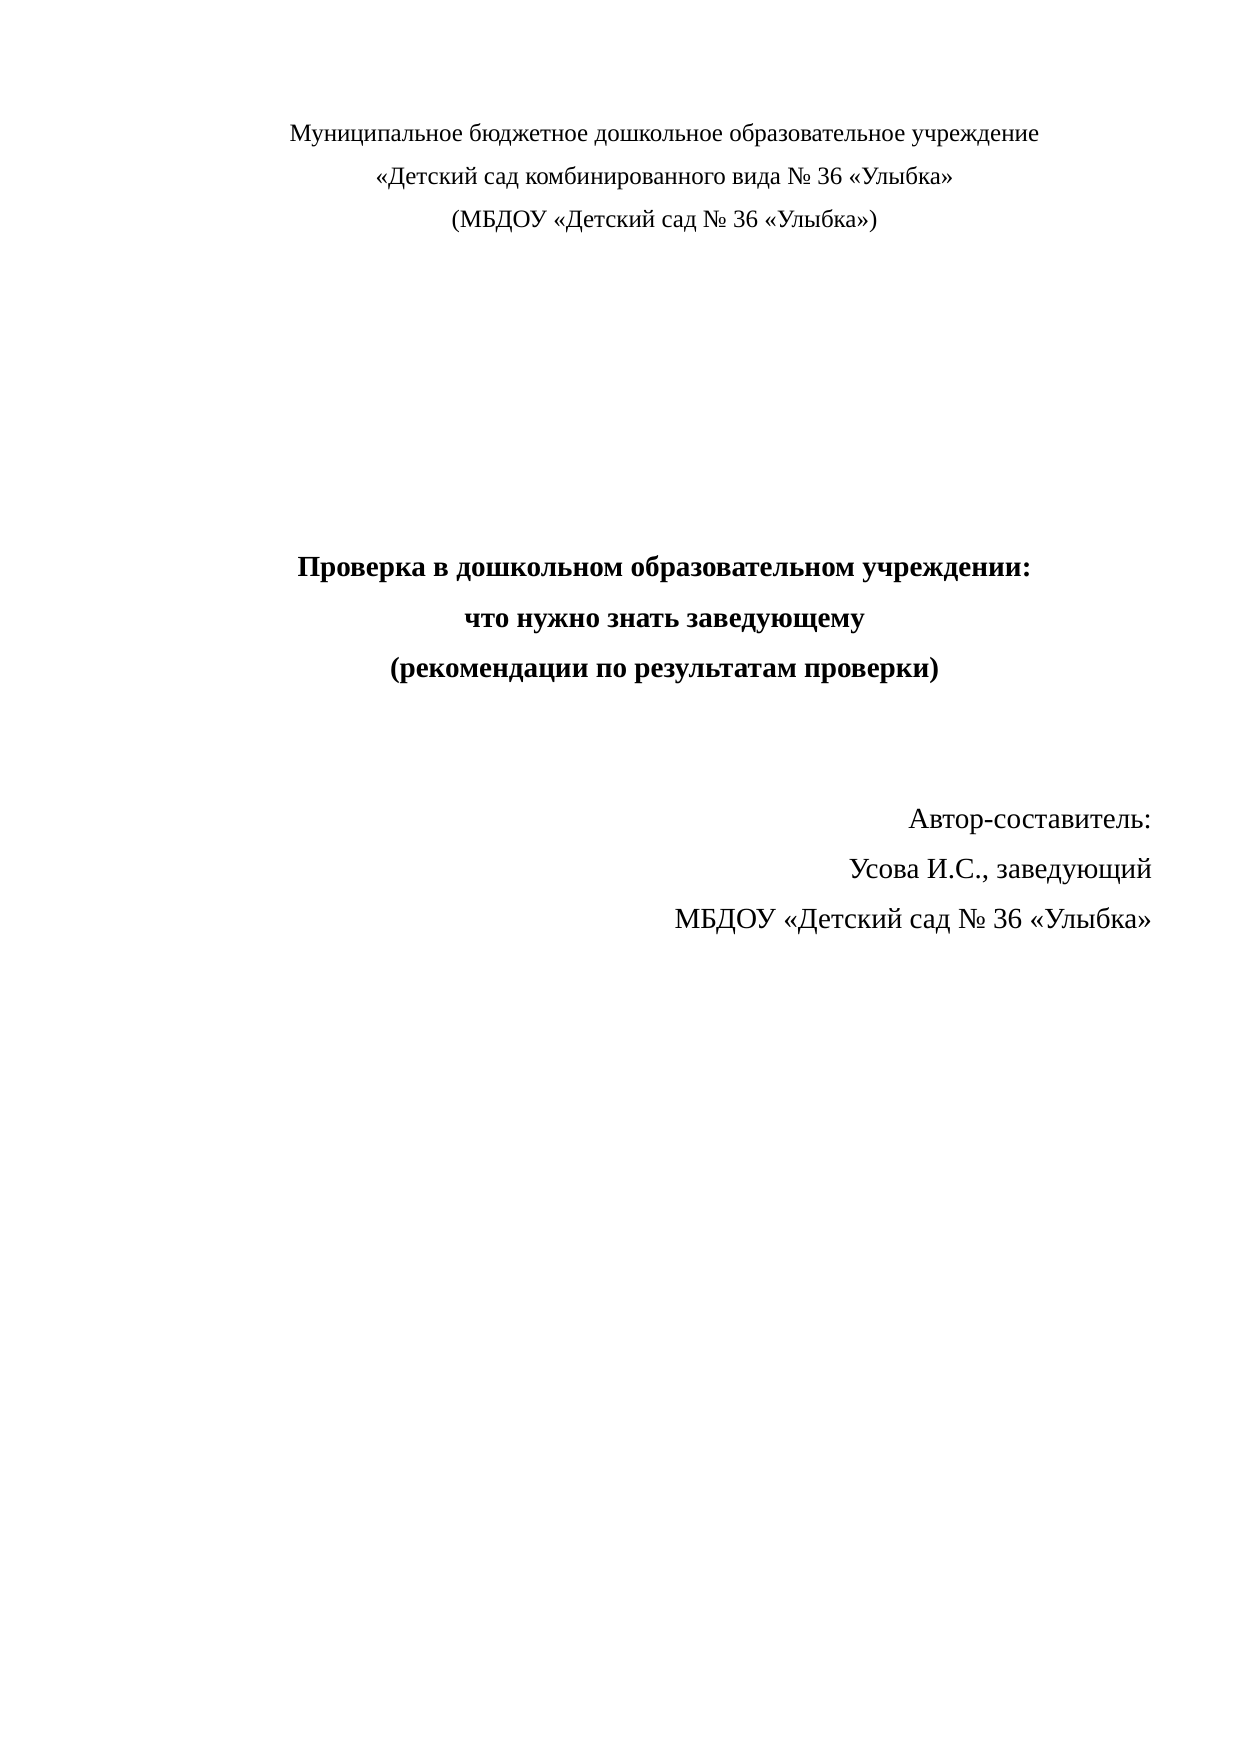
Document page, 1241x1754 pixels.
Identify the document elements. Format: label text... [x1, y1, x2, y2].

text Автор-составитель: [177, 801, 1152, 834]
text (МБДОУ «Детский сад № 36 «Улыбка») [177, 204, 1152, 233]
text «Детский сад комбинированного вида № 36 «Улыбка» [177, 161, 1152, 190]
text (рекомендации по результатам проверки) [177, 650, 1152, 683]
text что нужно знать заведующему [177, 600, 1152, 633]
text МБДОУ «Детский сад № 36 «Улыбка» [177, 902, 1152, 935]
text Проверка в дошкольном образовательном учреждении: [177, 549, 1152, 583]
text Усова И.С., заведующий [177, 851, 1152, 885]
text Муниципальное бюджетное дошкольное образовательное учреждение [177, 118, 1152, 147]
